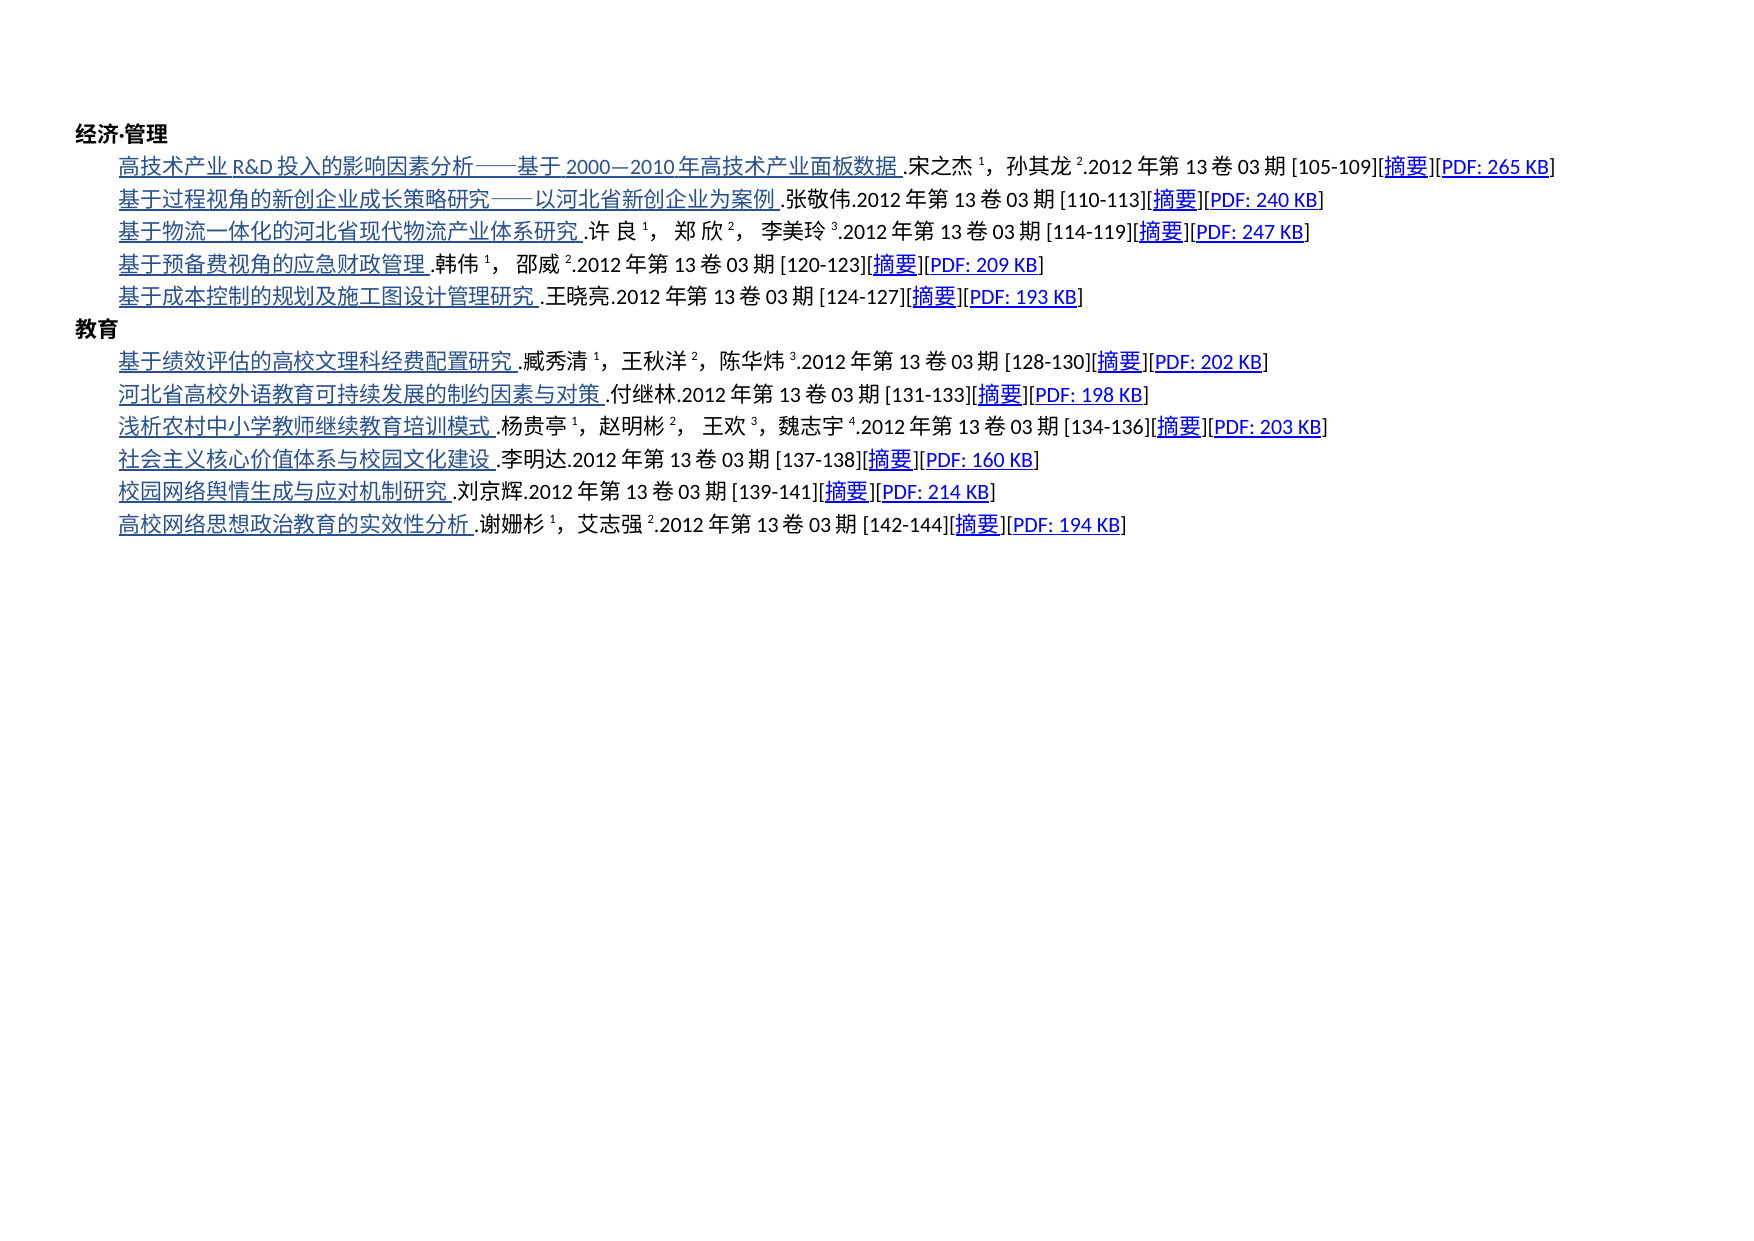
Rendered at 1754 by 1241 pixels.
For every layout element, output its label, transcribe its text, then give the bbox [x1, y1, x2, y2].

text 经济·管理 [75, 116, 1679, 149]
text 基于物流一体化的河北省现代物流产业体系研究 .许 良1， 郑 欣2， 李美玲3.2012年第13卷03期 [114-119][摘要][PDF: 247 KB] [119, 214, 1679, 246]
text 基于成本控制的规划及施工图设计管理研究 .王晓亮.2012年第13卷03期 [124-127][摘要][PDF: 193 KB] [119, 279, 1679, 311]
text 高技术产业R&D投入的影响因素分析——基于2000—2010年高技术产业面板数据 .宋之杰1，孙其龙2.2012年第13卷03期 [105-109][摘要][PDF: 265 KB] [119, 149, 1679, 181]
text 教育 [75, 311, 1679, 344]
text 基于绩效评估的高校文理科经费配置研究 .臧秀清1，王秋洋2，陈华炜3.2012年第13卷03期 [128-130][摘要][PDF: 202 KB] [119, 344, 1679, 376]
text 校园网络舆情生成与应对机制研究 .刘京辉.2012年第13卷03期 [139-141][摘要][PDF: 214 KB] [119, 474, 1679, 506]
text 高校网络思想政治教育的实效性分析 .谢姗杉1，艾志强2.2012年第13卷03期 [142-144][摘要][PDF: 194 KB] [119, 506, 1679, 539]
text 基于预备费视角的应急财政管理 .韩伟1， 邵威2.2012年第13卷03期 [120-123][摘要][PDF: 209 KB] [119, 246, 1679, 279]
text 社会主义核心价值体系与校园文化建设 .李明达.2012年第13卷03期 [137-138][摘要][PDF: 160 KB] [119, 441, 1679, 474]
text 河北省高校外语教育可持续发展的制约因素与对策 .付继林.2012年第13卷03期 [131-133][摘要][PDF: 198 KB] [119, 376, 1679, 409]
text 浅析农村中小学教师继续教育培训模式 .杨贵亭1，赵明彬2， 王欢3，魏志宇4.2012年第13卷03期 [134-136][摘要][PDF: 203 KB] [119, 409, 1679, 441]
text 基于过程视角的新创企业成长策略研究——以河北省新创企业为案例 .张敬伟.2012年第13卷03期 [110-113][摘要][PDF: 240 KB] [119, 181, 1679, 214]
